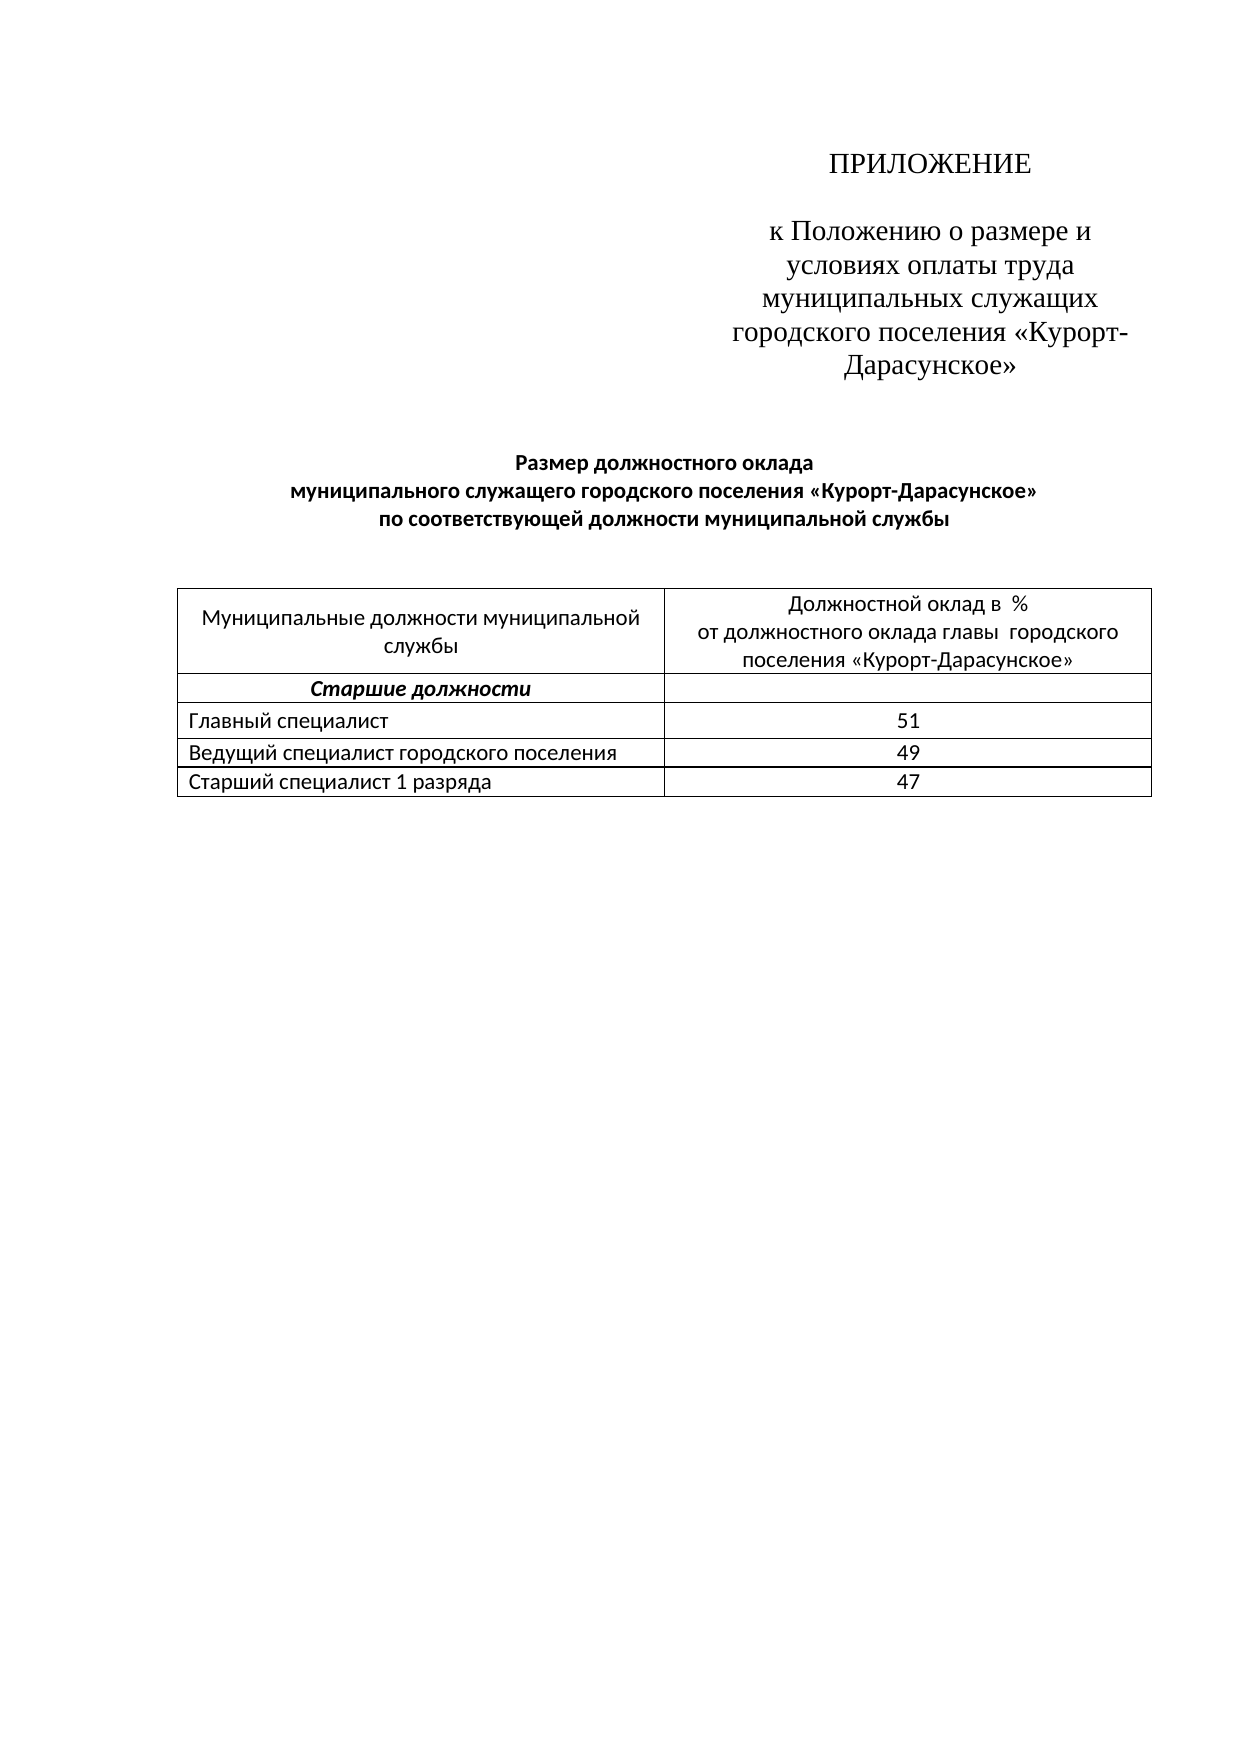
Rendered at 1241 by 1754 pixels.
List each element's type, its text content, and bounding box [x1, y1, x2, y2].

text по соответствующей должности муниципальной службы [177, 504, 1152, 532]
table_cell 47 [665, 768, 1151, 796]
text Размер должностного оклада [177, 448, 1152, 476]
table_cell Старшие должности [178, 674, 664, 702]
table_cell Ведущий специалист городского поселения [178, 739, 664, 766]
table_cell [665, 674, 1151, 702]
text к Положению о размере и условиях оплаты труда муниципальных служащих городского поселения «Курорт-Дарасунское» [709, 213, 1152, 381]
table_header Должностной оклад в % от должностного оклада главы городского поселения «Курорт-Дарасунское» [665, 589, 1151, 673]
text ПРИЛОЖЕНИЕ [709, 146, 1152, 180]
table_cell 51 [665, 703, 1151, 737]
table_header Муниципальные должности муниципальной службы [178, 589, 664, 673]
table_cell Старший специалист 1 разряда [178, 768, 664, 796]
table_cell 49 [665, 739, 1151, 766]
text муниципального служащего городского поселения «Курорт-Дарасунское» [177, 476, 1152, 504]
table_cell Главный специалист [178, 703, 664, 737]
